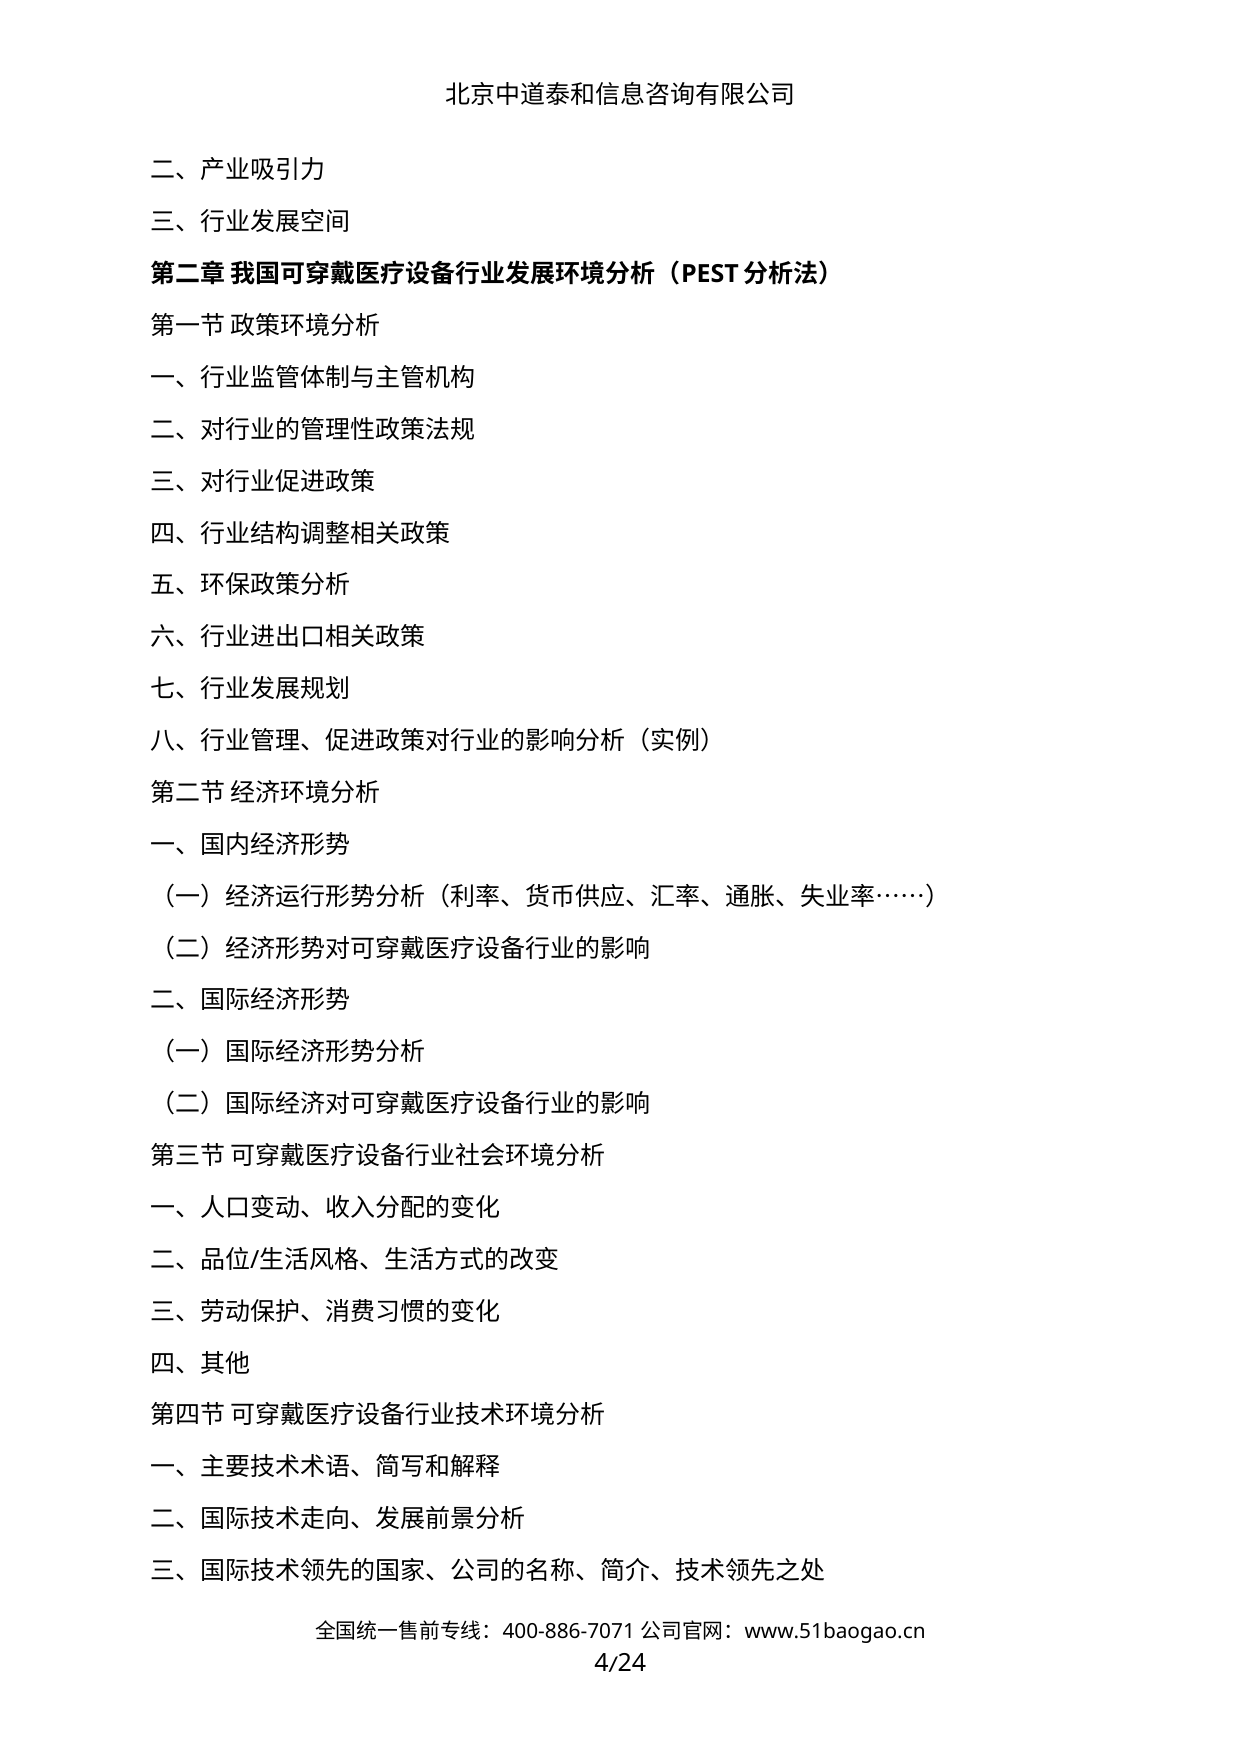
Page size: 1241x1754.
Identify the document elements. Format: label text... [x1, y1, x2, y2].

text 第一节 政策环境分析 [150, 306, 1090, 342]
text 四、行业结构调整相关政策 [150, 513, 1090, 549]
text 三、对行业促进政策 [150, 461, 1090, 497]
text （一）国际经济形势分析 [150, 1032, 1090, 1068]
text 第二节 经济环境分析 [150, 772, 1090, 809]
text 第四节 可穿戴医疗设备行业技术环境分析 [150, 1395, 1090, 1431]
text 三、行业发展空间 [150, 202, 1090, 238]
text 第二章 我国可穿戴医疗设备行业发展环境分析（PEST分析法） [150, 254, 1090, 290]
text 三、劳动保护、消费习惯的变化 [150, 1291, 1090, 1327]
text （二）国际经济对可穿戴医疗设备行业的影响 [150, 1084, 1090, 1120]
text 四、其他 [150, 1343, 1090, 1379]
text 第三节 可穿戴医疗设备行业社会环境分析 [150, 1136, 1090, 1172]
text 一、人口变动、收入分配的变化 [150, 1187, 1090, 1224]
text 一、主要技术术语、简写和解释 [150, 1447, 1090, 1483]
text 六、行业进出口相关政策 [150, 617, 1090, 653]
text 一、国内经济形势 [150, 824, 1090, 861]
text 二、国际技术走向、发展前景分析 [150, 1499, 1090, 1535]
text （二）经济形势对可穿戴医疗设备行业的影响 [150, 928, 1090, 964]
text 二、对行业的管理性政策法规 [150, 409, 1090, 446]
text 五、环保政策分析 [150, 565, 1090, 601]
text （一）经济运行形势分析（利率、货币供应、汇率、通胀、失业率……） [150, 876, 1090, 912]
text 二、国际经济形势 [150, 980, 1090, 1016]
text 八、行业管理、促进政策对行业的影响分析（实例） [150, 721, 1090, 757]
text 三、国际技术领先的国家、公司的名称、简介、技术领先之处 [150, 1551, 1090, 1587]
text 七、行业发展规划 [150, 669, 1090, 705]
text 二、品位/生活风格、生活方式的改变 [150, 1239, 1090, 1276]
text 二、产业吸引力 [150, 150, 1090, 186]
text 一、行业监管体制与主管机构 [150, 357, 1090, 394]
